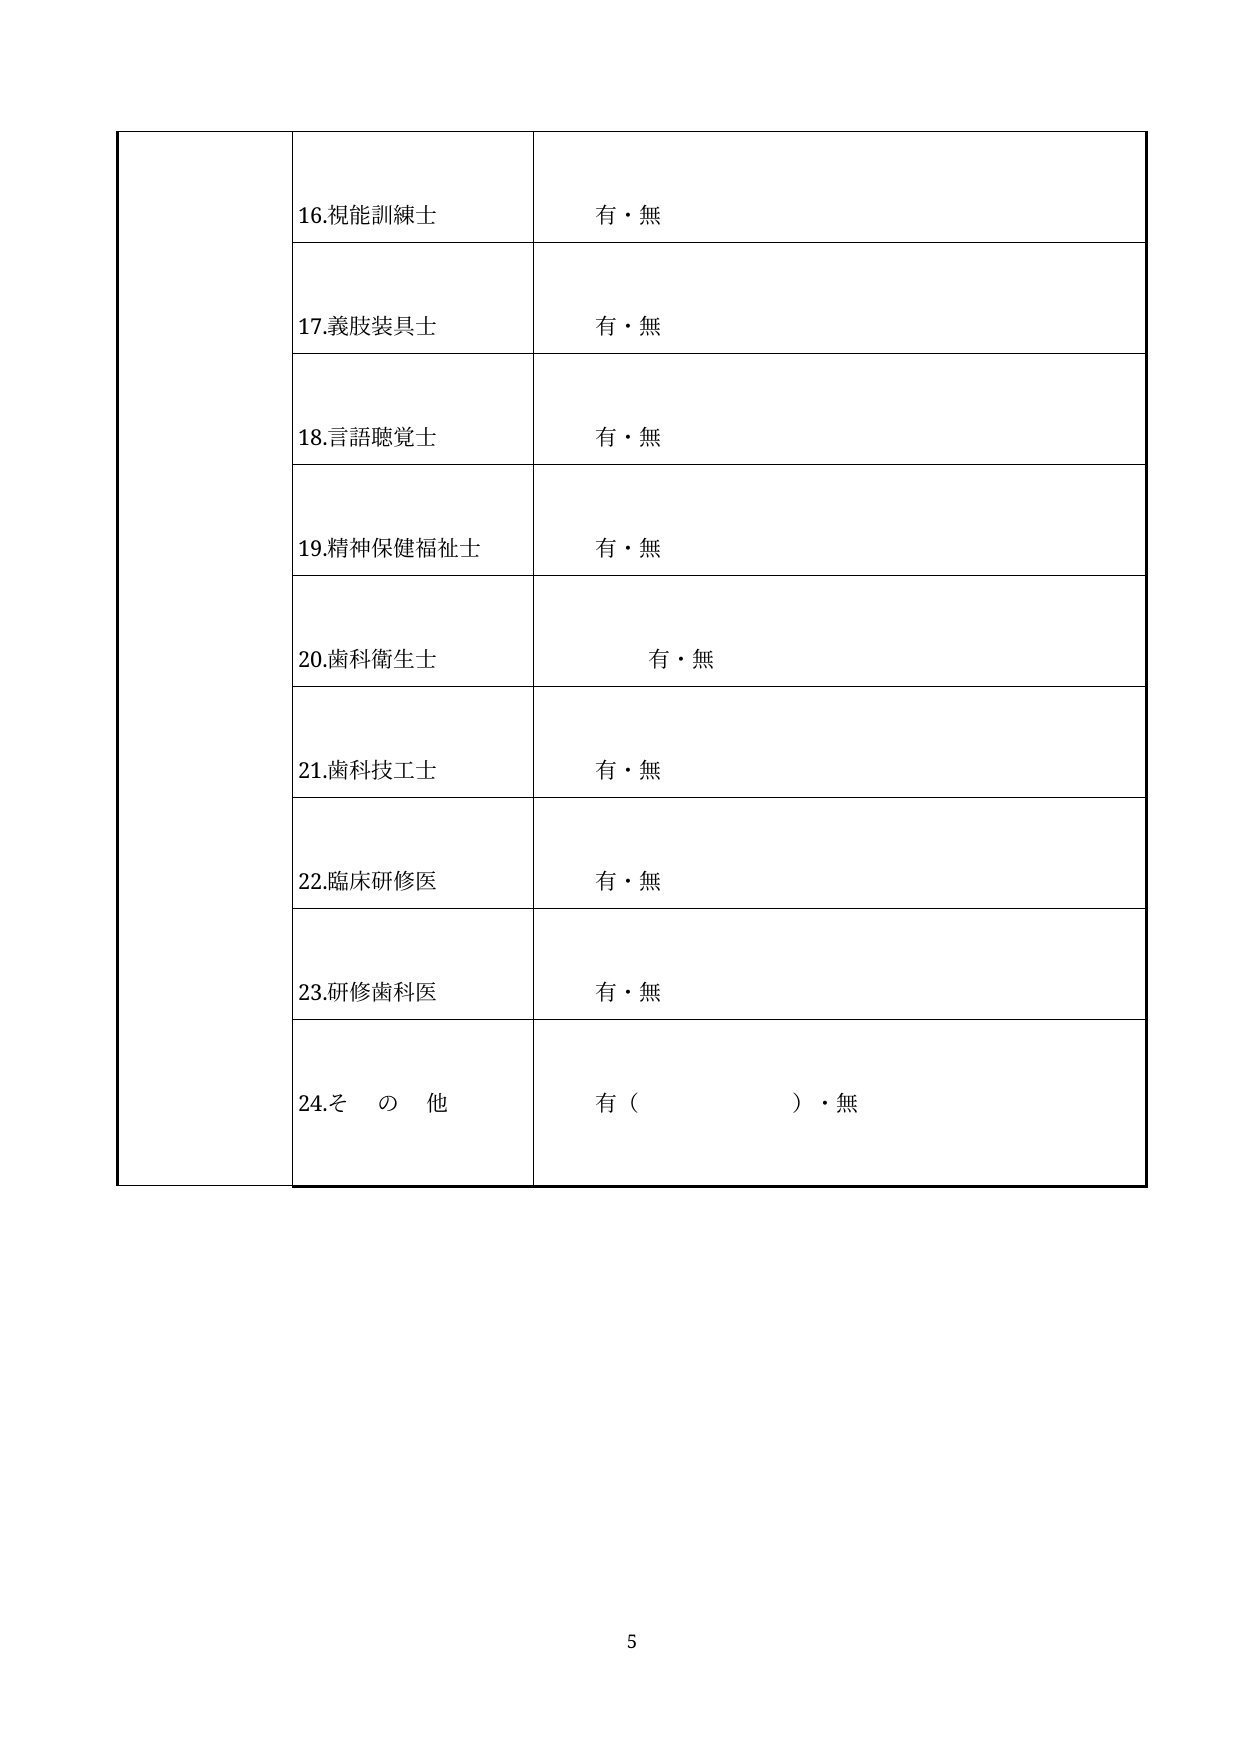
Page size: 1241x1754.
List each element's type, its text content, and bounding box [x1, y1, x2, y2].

table_cell 有・無 [534, 576, 1145, 686]
table_cell 有・無 [534, 354, 1145, 464]
table_cell 23.研修歯科医 [293, 909, 533, 1019]
table_cell 17.義肢装具士 [293, 243, 533, 353]
table_cell 24.そ の 他 [293, 1020, 533, 1185]
table_cell 21.歯科技工士 [293, 687, 533, 797]
table_cell 22.臨床研修医 [293, 798, 533, 908]
table_cell 19.精神保健福祉士 [293, 465, 533, 575]
table_cell 16.視能訓練士 [293, 132, 533, 242]
table_cell 有・無 [534, 132, 1145, 242]
table_cell 18.言語聴覚士 [293, 354, 533, 464]
table_cell 有・無 [534, 243, 1145, 353]
table_cell 有・無 [534, 465, 1145, 575]
table_cell 有・無 [534, 798, 1145, 908]
table_cell 有・無 [534, 687, 1145, 797]
table_cell 20.歯科衛生士 [293, 576, 533, 686]
table_cell 有・無 [534, 909, 1145, 1019]
table_cell 有（ ）・無 [534, 1020, 1145, 1185]
